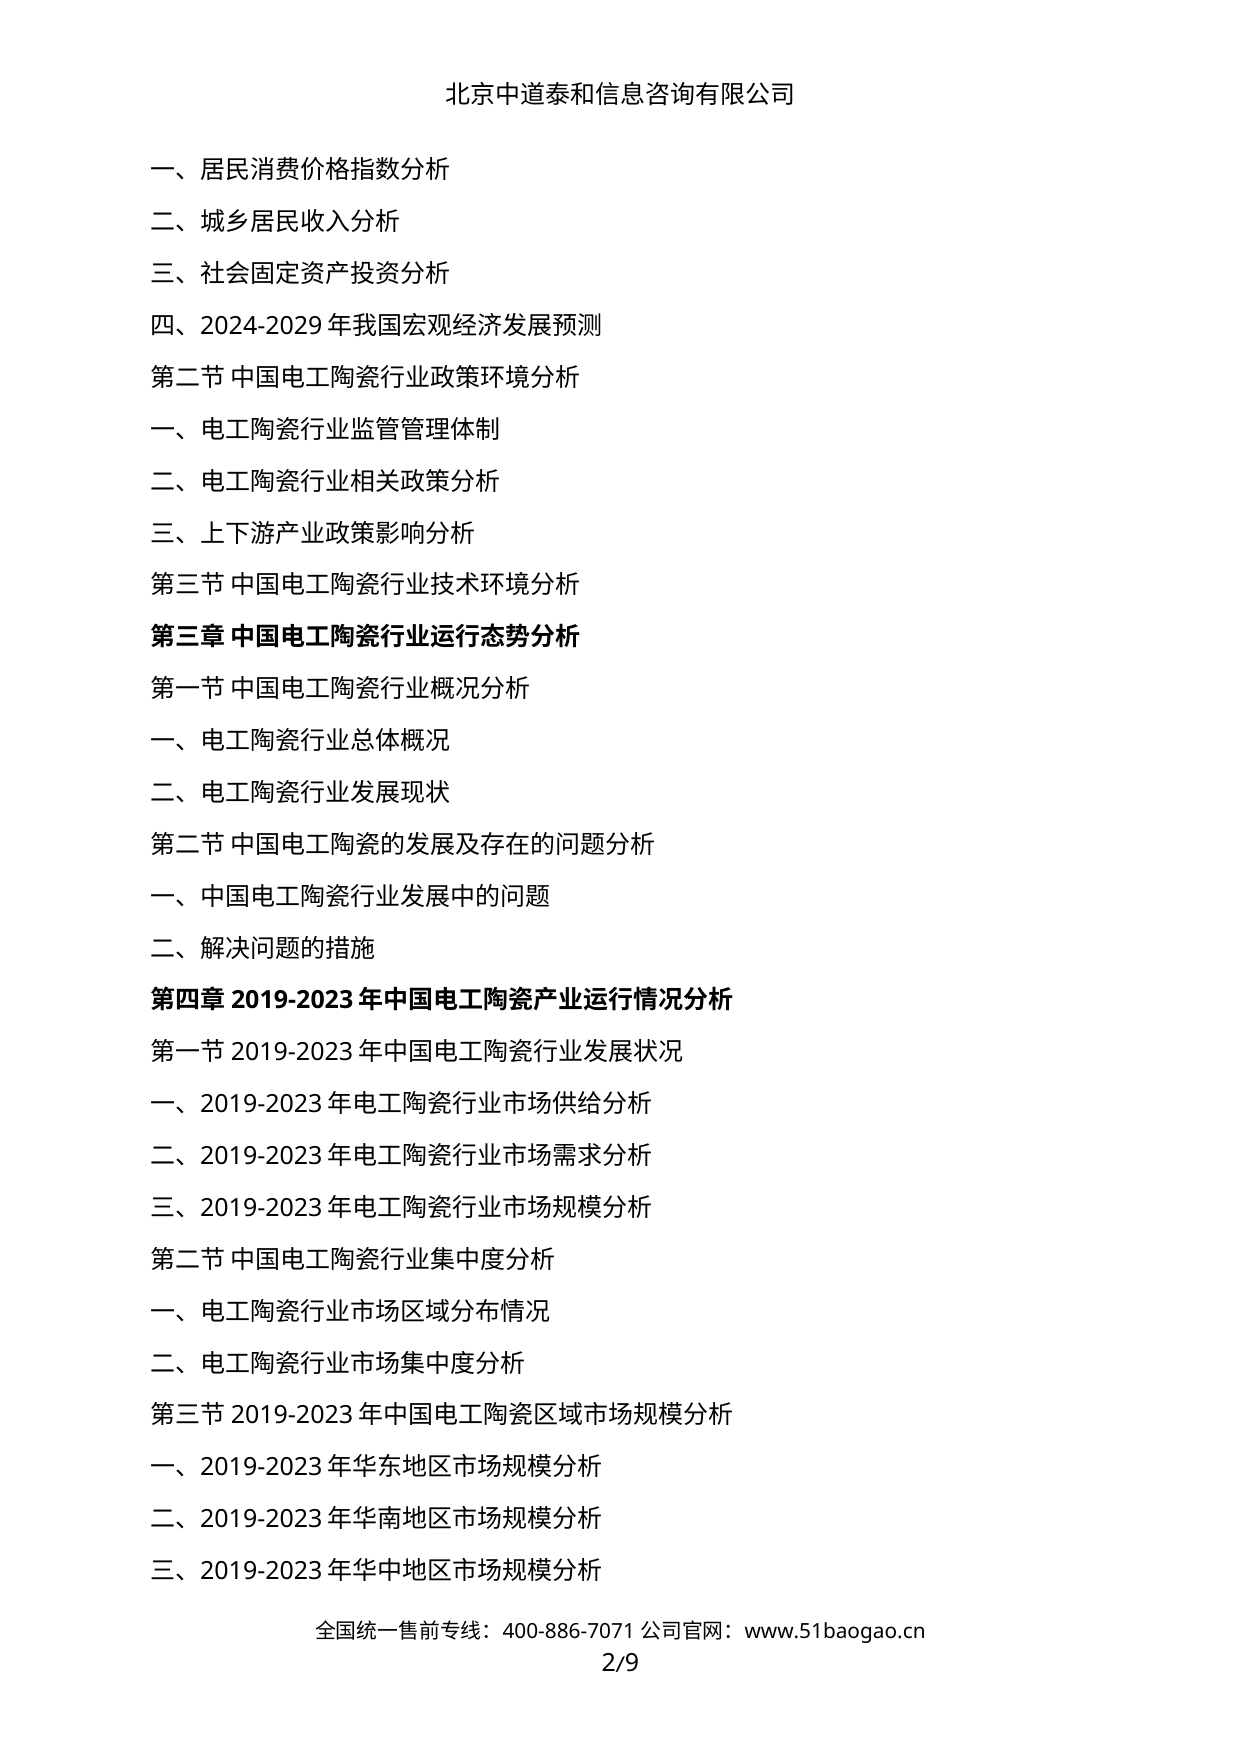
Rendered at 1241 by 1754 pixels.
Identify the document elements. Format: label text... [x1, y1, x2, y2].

text 二、电工陶瓷行业市场集中度分析 [150, 1343, 1090, 1379]
text 二、2019-2023年华南地区市场规模分析 [150, 1499, 1090, 1535]
text 第二节 中国电工陶瓷的发展及存在的问题分析 [150, 824, 1090, 861]
text 一、电工陶瓷行业监管管理体制 [150, 409, 1090, 446]
text 第二节 中国电工陶瓷行业政策环境分析 [150, 357, 1090, 394]
text 三、社会固定资产投资分析 [150, 254, 1090, 290]
text 四、2024-2029年我国宏观经济发展预测 [150, 306, 1090, 342]
text 三、2019-2023年华中地区市场规模分析 [150, 1551, 1090, 1587]
text 第三章 中国电工陶瓷行业运行态势分析 [150, 617, 1090, 653]
text 一、2019-2023年华东地区市场规模分析 [150, 1447, 1090, 1483]
text 三、上下游产业政策影响分析 [150, 513, 1090, 549]
text 第二节 中国电工陶瓷行业集中度分析 [150, 1239, 1090, 1276]
text 一、电工陶瓷行业总体概况 [150, 721, 1090, 757]
text 二、2019-2023年电工陶瓷行业市场需求分析 [150, 1136, 1090, 1172]
text 二、电工陶瓷行业相关政策分析 [150, 461, 1090, 497]
text 第一节 2019-2023年中国电工陶瓷行业发展状况 [150, 1032, 1090, 1068]
text 第三节 2019-2023年中国电工陶瓷区域市场规模分析 [150, 1395, 1090, 1431]
text 一、2019-2023年电工陶瓷行业市场供给分析 [150, 1084, 1090, 1120]
text 一、居民消费价格指数分析 [150, 150, 1090, 186]
text 一、中国电工陶瓷行业发展中的问题 [150, 876, 1090, 912]
text 第四章 2019-2023年中国电工陶瓷产业运行情况分析 [150, 980, 1090, 1016]
text 二、城乡居民收入分析 [150, 202, 1090, 238]
text 三、2019-2023年电工陶瓷行业市场规模分析 [150, 1187, 1090, 1224]
text 第三节 中国电工陶瓷行业技术环境分析 [150, 565, 1090, 601]
text 二、解决问题的措施 [150, 928, 1090, 964]
text 第一节 中国电工陶瓷行业概况分析 [150, 669, 1090, 705]
text 一、电工陶瓷行业市场区域分布情况 [150, 1291, 1090, 1327]
text 二、电工陶瓷行业发展现状 [150, 772, 1090, 809]
